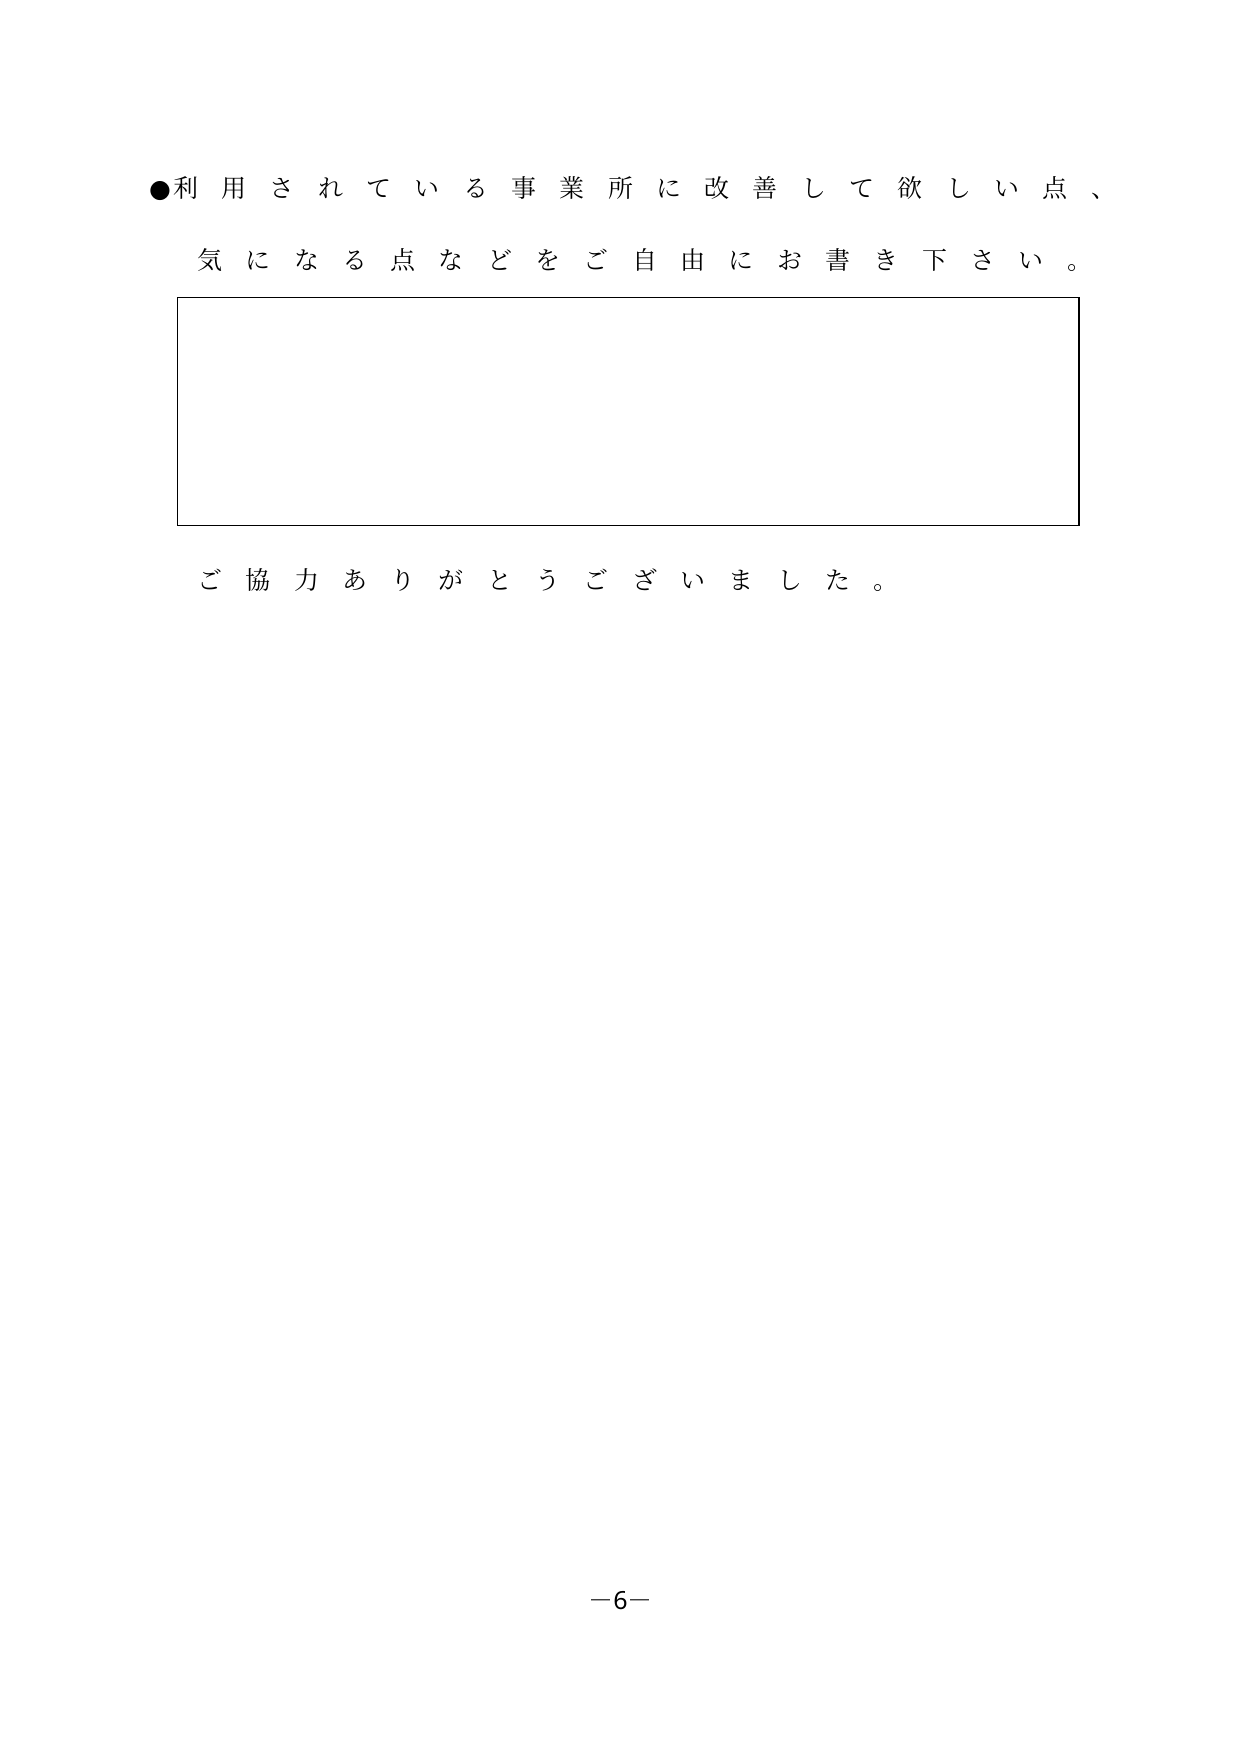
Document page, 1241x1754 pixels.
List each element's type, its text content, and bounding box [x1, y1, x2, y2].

text ご協力ありがとうございました。 [149, 543, 1091, 615]
text ●利用されている事業所に改善して欲しい点、気になる点などをご自由にお書き下さい。 [149, 152, 1091, 294]
